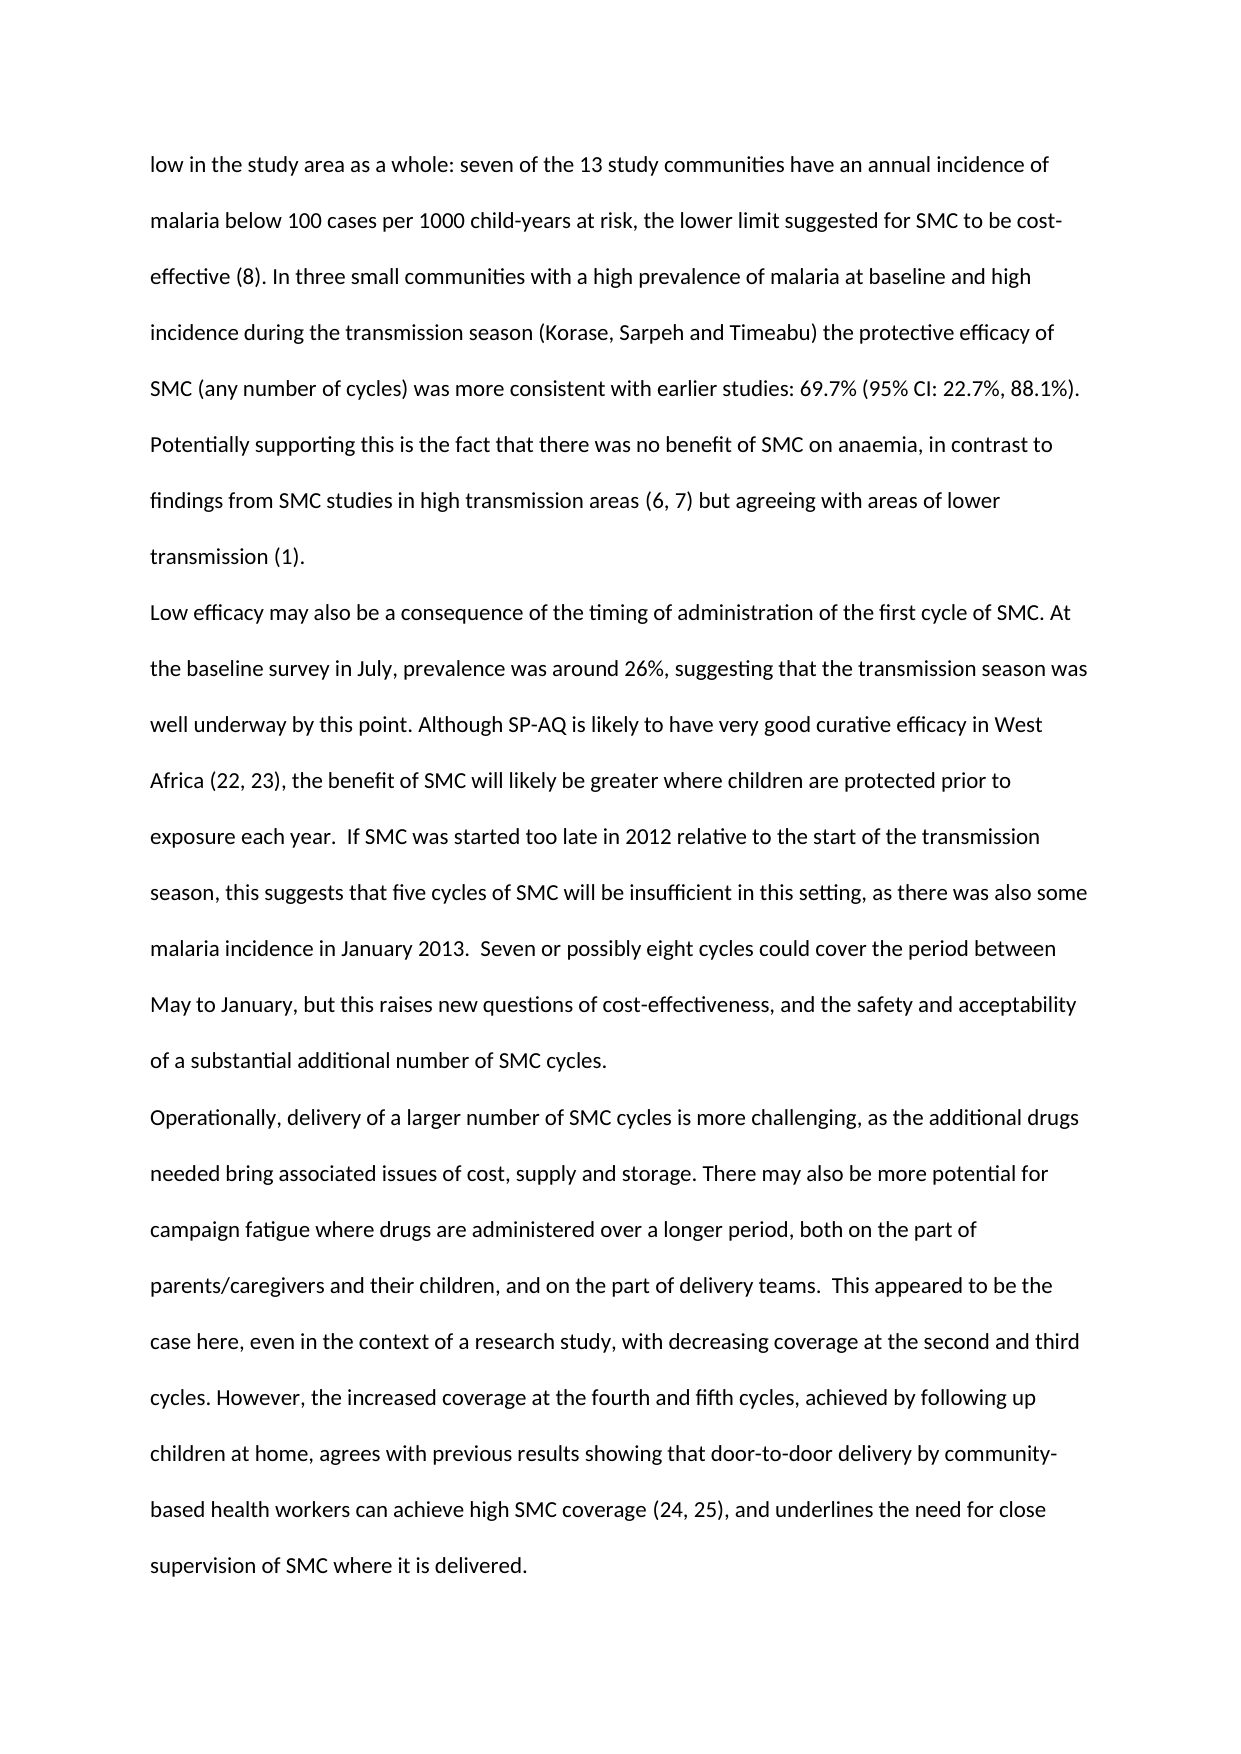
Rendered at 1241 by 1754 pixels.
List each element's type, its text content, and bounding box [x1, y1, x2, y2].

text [150, 150, 1090, 570]
text Low efficacy may also be a consequence of the timing of administration of the first cycle of SMC. At the baseline survey in July, prevalence was around 26%, suggesting that the transmission season was well underway by this point. Although SP-AQ is likely to have very good curative efficacy in West Africa (22, 23), the benefit of SMC will likely be greater where children are protected prior to exposure each year. If SMC was started too late in 2012 relative to the start of the transmission season, this suggests that five cycles of SMC will be insufficient in this setting, as there was also some malaria incidence in January 2013. Seven or possibly eight cycles could cover the period between May to January, but this raises new questions of cost-effectiveness, and the safety and acceptability of a substantial additional number of SMC cycles. [150, 598, 1090, 1075]
text Operationally, delivery of a larger number of SMC cycles is more challenging, as the additional drugs needed bring associated issues of cost, supply and storage. There may also be more potential for campaign fatigue where drugs are administered over a longer period, both on the part of parents/caregivers and their children, and on the part of delivery teams. This appeared to be the case here, even in the context of a research study, with decreasing coverage at the second and third cycles. However, the increased coverage at the fourth and fifth cycles, achieved by following up children at home, agrees with previous results showing that door-to-door delivery by community-based health workers can achieve high SMC coverage (24, 25), and underlines the need for close supervision of SMC where it is delivered. [150, 1103, 1090, 1579]
